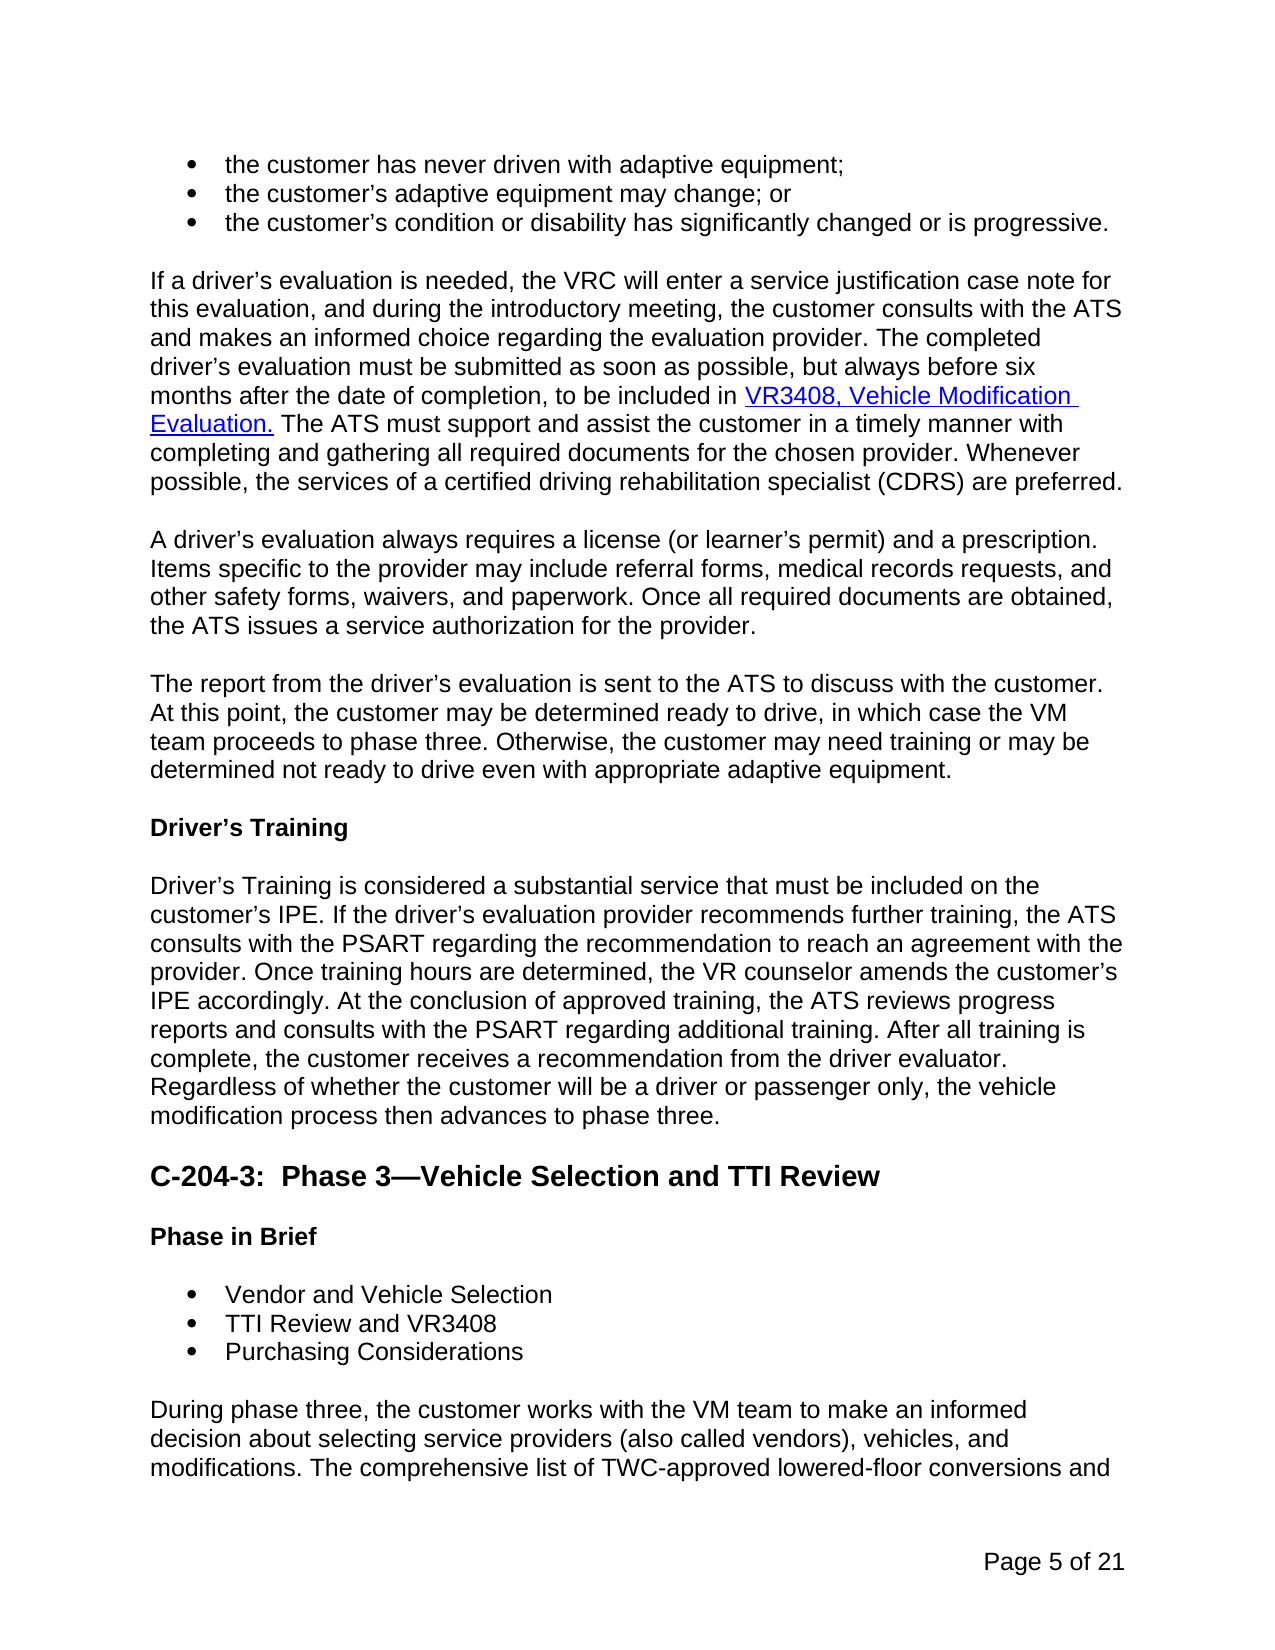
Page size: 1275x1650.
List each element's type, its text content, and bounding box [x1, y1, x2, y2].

list the customer has never driven with adaptive equipment; [187, 150, 1125, 179]
list Vendor and Vehicle Selection [187, 1280, 1125, 1308]
text The report from the driver’s evaluation is sent to the ATS to discuss with the customer. At this point, the customer may be determined ready to drive, in which case the VM team proceeds to phase three. Otherwise, the customer may need training or may be determined not ready to drive even with appropriate adaptive equipment. [150, 669, 1125, 784]
list the customer’s condition or disability has significantly changed or is progressive. [187, 208, 1125, 237]
subtitle C-204-3: Phase 3—Vehicle Selection and TTI Review [150, 1159, 1125, 1193]
subtitle Driver’s Training [150, 813, 1125, 842]
text If a driver’s evaluation is needed, the VRC will enter a service justification case note for this evaluation, and during the introductory meeting, the customer consults with the ATS and makes an informed choice regarding the evaluation provider. The completed driver’s evaluation must be submitted as soon as possible, but always before six months after the date of completion, to be included in VR3408, Vehicle Modification Evaluation. The ATS must support and assist the customer in a timely manner with completing and gathering all required documents for the chosen provider. Whenever possible, the services of a certified driving rehabilitation specialist (CDRS) are preferred. [150, 266, 1125, 496]
list the customer’s adaptive equipment may change; or [187, 179, 1125, 208]
list Purchasing Considerations [187, 1337, 1125, 1366]
text A driver’s evaluation always requires a license (or learner’s permit) and a prescription. Items specific to the provider may include referral forms, medical records requests, and other safety forms, waivers, and paperwork. Once all required documents are obtained, the ATS issues a service authorization for the provider. [150, 525, 1125, 640]
subtitle Phase in Brief [150, 1222, 1125, 1251]
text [150, 1395, 1125, 1482]
list TTI Review and VR3408 [187, 1308, 1125, 1337]
text Driver’s Training is considered a substantial service that must be included on the customer’s IPE. If the driver’s evaluation provider recommends further training, the ATS consults with the PSART regarding the recommendation to reach an agreement with the provider. Once training hours are determined, the VR counselor amends the customer’s IPE accordingly. At the conclusion of approved training, the ATS reviews progress reports and consults with the PSART regarding additional training. After all training is complete, the customer receives a recommendation from the driver evaluator. Regardless of whether the customer will be a driver or passenger only, the vehicle modification process then advances to phase three. [150, 871, 1125, 1130]
